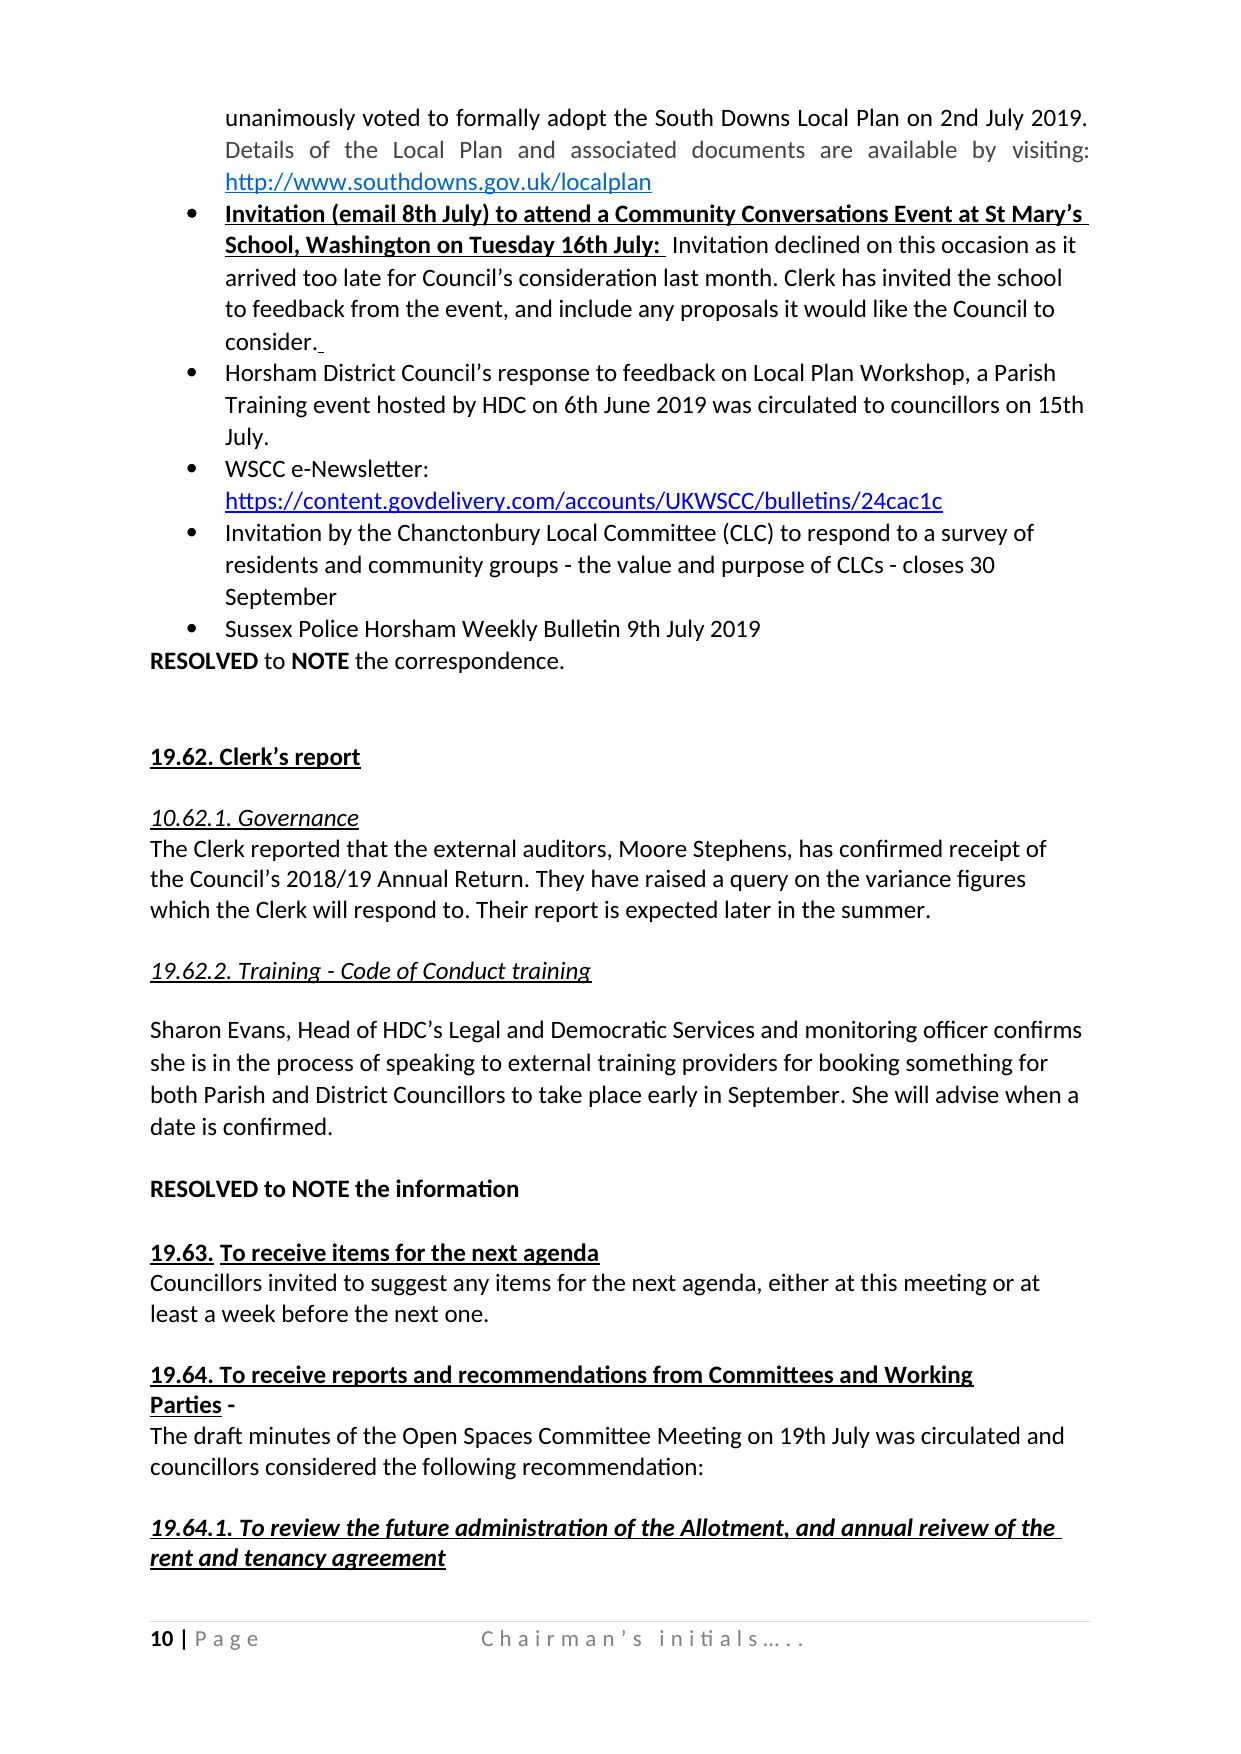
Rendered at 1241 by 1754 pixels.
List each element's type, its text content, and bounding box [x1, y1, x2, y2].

text RESOLVED to NOTE the correspondence. [150, 645, 1090, 676]
list Sussex Police Horsham Weekly Bulletin 9th July 2019 [187, 613, 1090, 644]
text The Clerk reported that the external auditors, Moore Stephens, has confirmed receipt of the Council’s 2018/19 Annual Return. They have raised a query on the variance figures which the Clerk will respond to. Their report is expected later in the summer. [150, 833, 1090, 924]
list Horsham District Council’s response to feedback on Local Plan Workshop, a Parish Training event hosted by HDC on 6th June 2019 was circulated to councillors on 15th July. [187, 358, 1090, 452]
text Councillors invited to suggest any items for the next agenda, either at this meeting or at least a week before the next one. [150, 1267, 1090, 1328]
subtitle RESOLVED to NOTE the information [150, 1173, 1090, 1203]
text 19.62.2. Training - Code of Conduct training [150, 955, 1090, 986]
text 10.62.1. Governance [150, 802, 1090, 833]
list Invitation by the Chanctonbury Local Committee (CLC) to respond to a survey of residents and community groups - the value and purpose of CLCs - closes 30 September [187, 517, 1090, 612]
list WSCC e-Newsletter: https://content.govdelivery.com/accounts/UKWSCC/bulletins/24cac1c [187, 453, 1090, 516]
text Sharon Evans, Head of HDC’s Legal and Democratic Services and monitoring officer confirms she is in the process of speaking to external training providers for booking something for both Parish and District Councillors to take place early in September. She will advise when a date is confirmed. [150, 1015, 1090, 1142]
list Invitation (email 8th July) to attend a Community Conversations Event at St Mary’s School, Washington on Tuesday 16th July: Invitation declined on this occasion as it arrived too late for Council’s consideration last month. Clerk has invited the school to feedback from the event, and include any proposals it would like the Council to consider. [187, 198, 1090, 356]
text 19.62. Clerk’s report [150, 741, 1090, 772]
text The draft minutes of the Open Spaces Committee Meeting on 19th July was circulated and councillors considered the following recommendation: [150, 1420, 1090, 1481]
text Parties - [150, 1389, 1090, 1420]
text 19.63. To receive items for the next agenda [150, 1237, 1090, 1267]
text 19.64.1. To review the future administration of the Allotment, and annual reivew of the rent and tenancy agreement [150, 1512, 1090, 1573]
text 19.64. To receive reports and recommendations from Committees and Working [150, 1359, 1090, 1389]
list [187, 102, 1090, 196]
